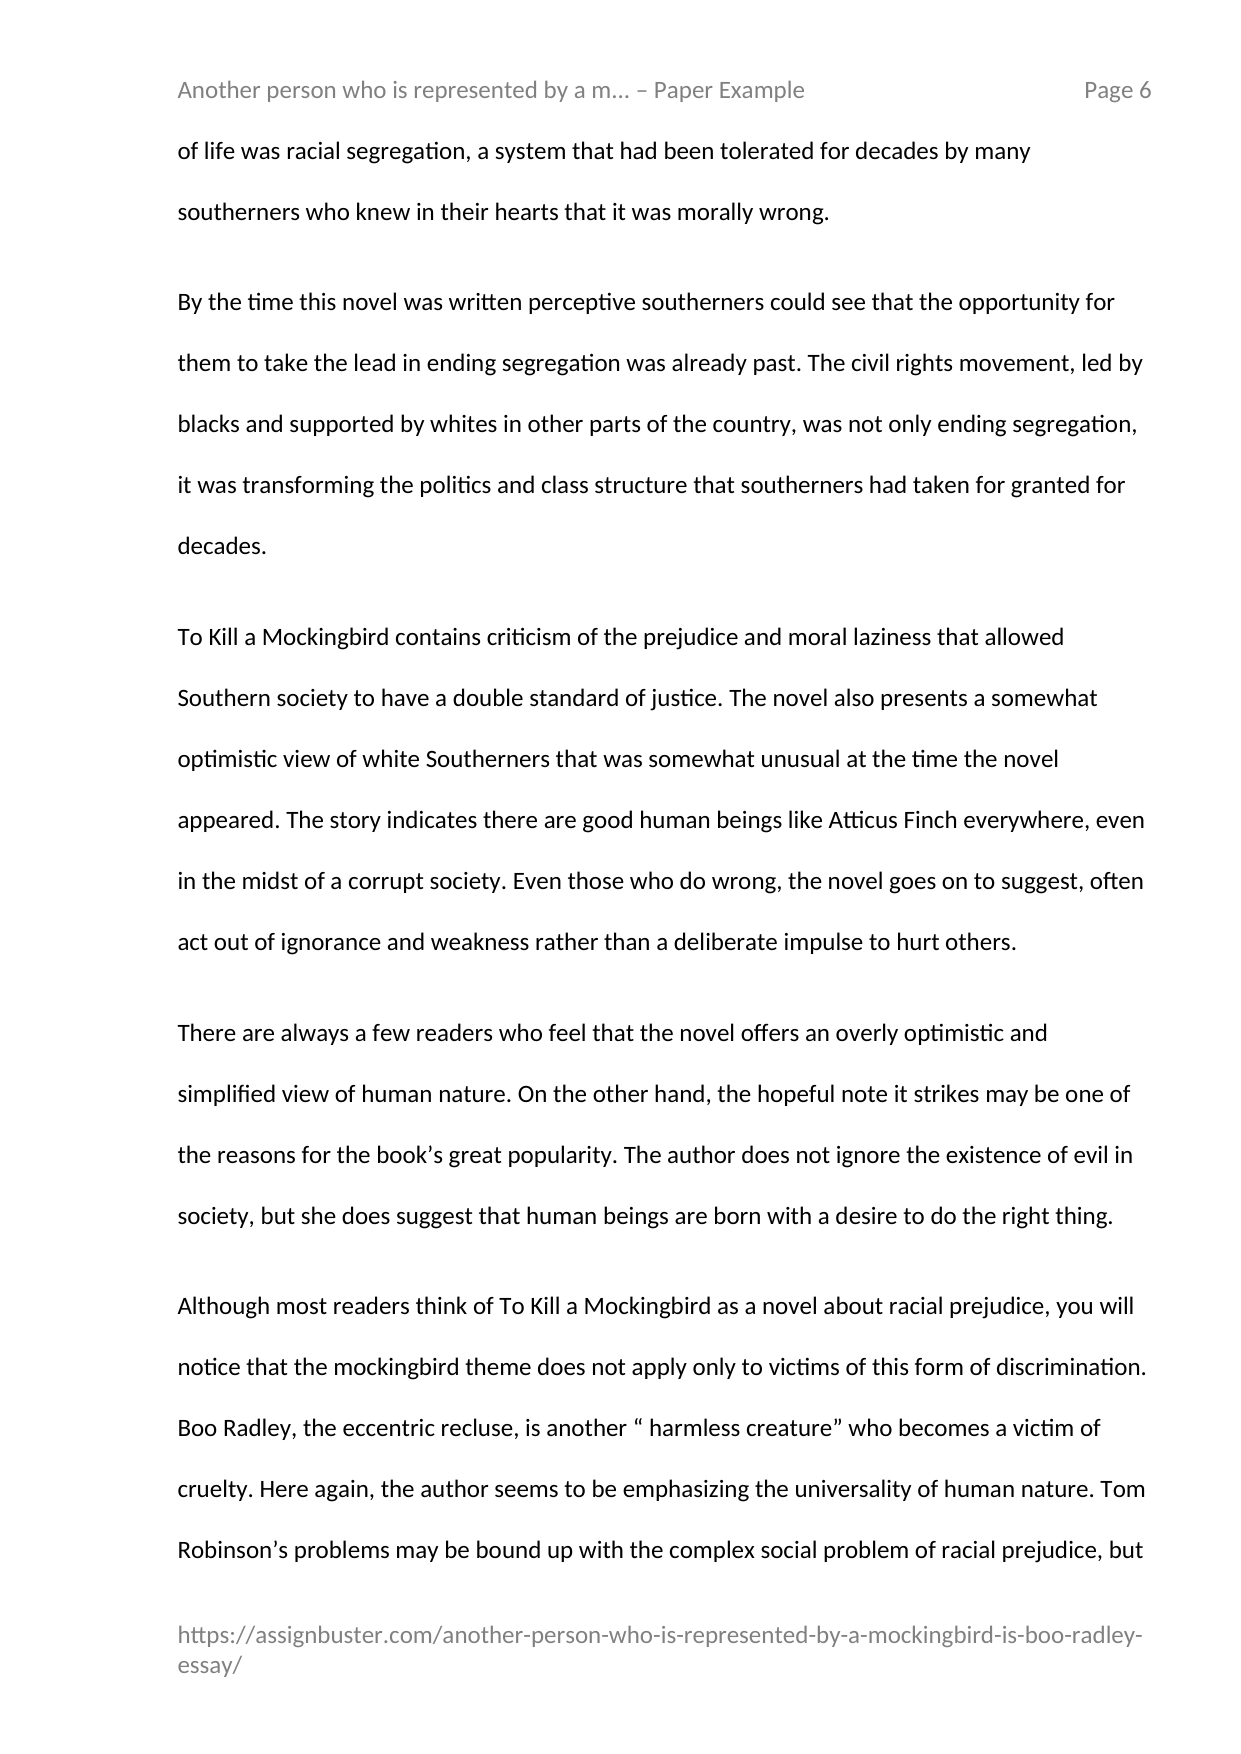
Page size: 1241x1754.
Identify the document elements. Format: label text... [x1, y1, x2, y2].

text There are always a few readers who feel that the novel offers an overly optimistic and simplified view of human nature. On the other hand, the hopeful note it strikes may be one of the reasons for the book’s great popularity. The author does not ignore the existence of evil in society, but she does suggest that human beings are born with a desire to do the right thing. [177, 1017, 1152, 1230]
text By the time this novel was written perceptive southerners could see that the opportunity for them to take the lead in ending segregation was already past. The civil rights movement, led by blacks and supported by whites in other parts of the country, was not only ending segregation, it was transforming the politics and class structure that southerners had taken for granted for decades. [177, 286, 1152, 561]
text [177, 135, 1152, 226]
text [177, 1290, 1152, 1565]
text To Kill a Mockingbird contains criticism of the prejudice and moral laziness that allowed Southern society to have a double standard of justice. The novel also presents a somewhat optimistic view of white Southerners that was somewhat unusual at the time the novel appeared. The story indicates there are good human beings like Atticus Finch everywhere, even in the midst of a corrupt society. Even those who do wrong, the novel goes on to suggest, often act out of ignorance and weakness rather than a deliberate impulse to hurt others. [177, 621, 1152, 957]
